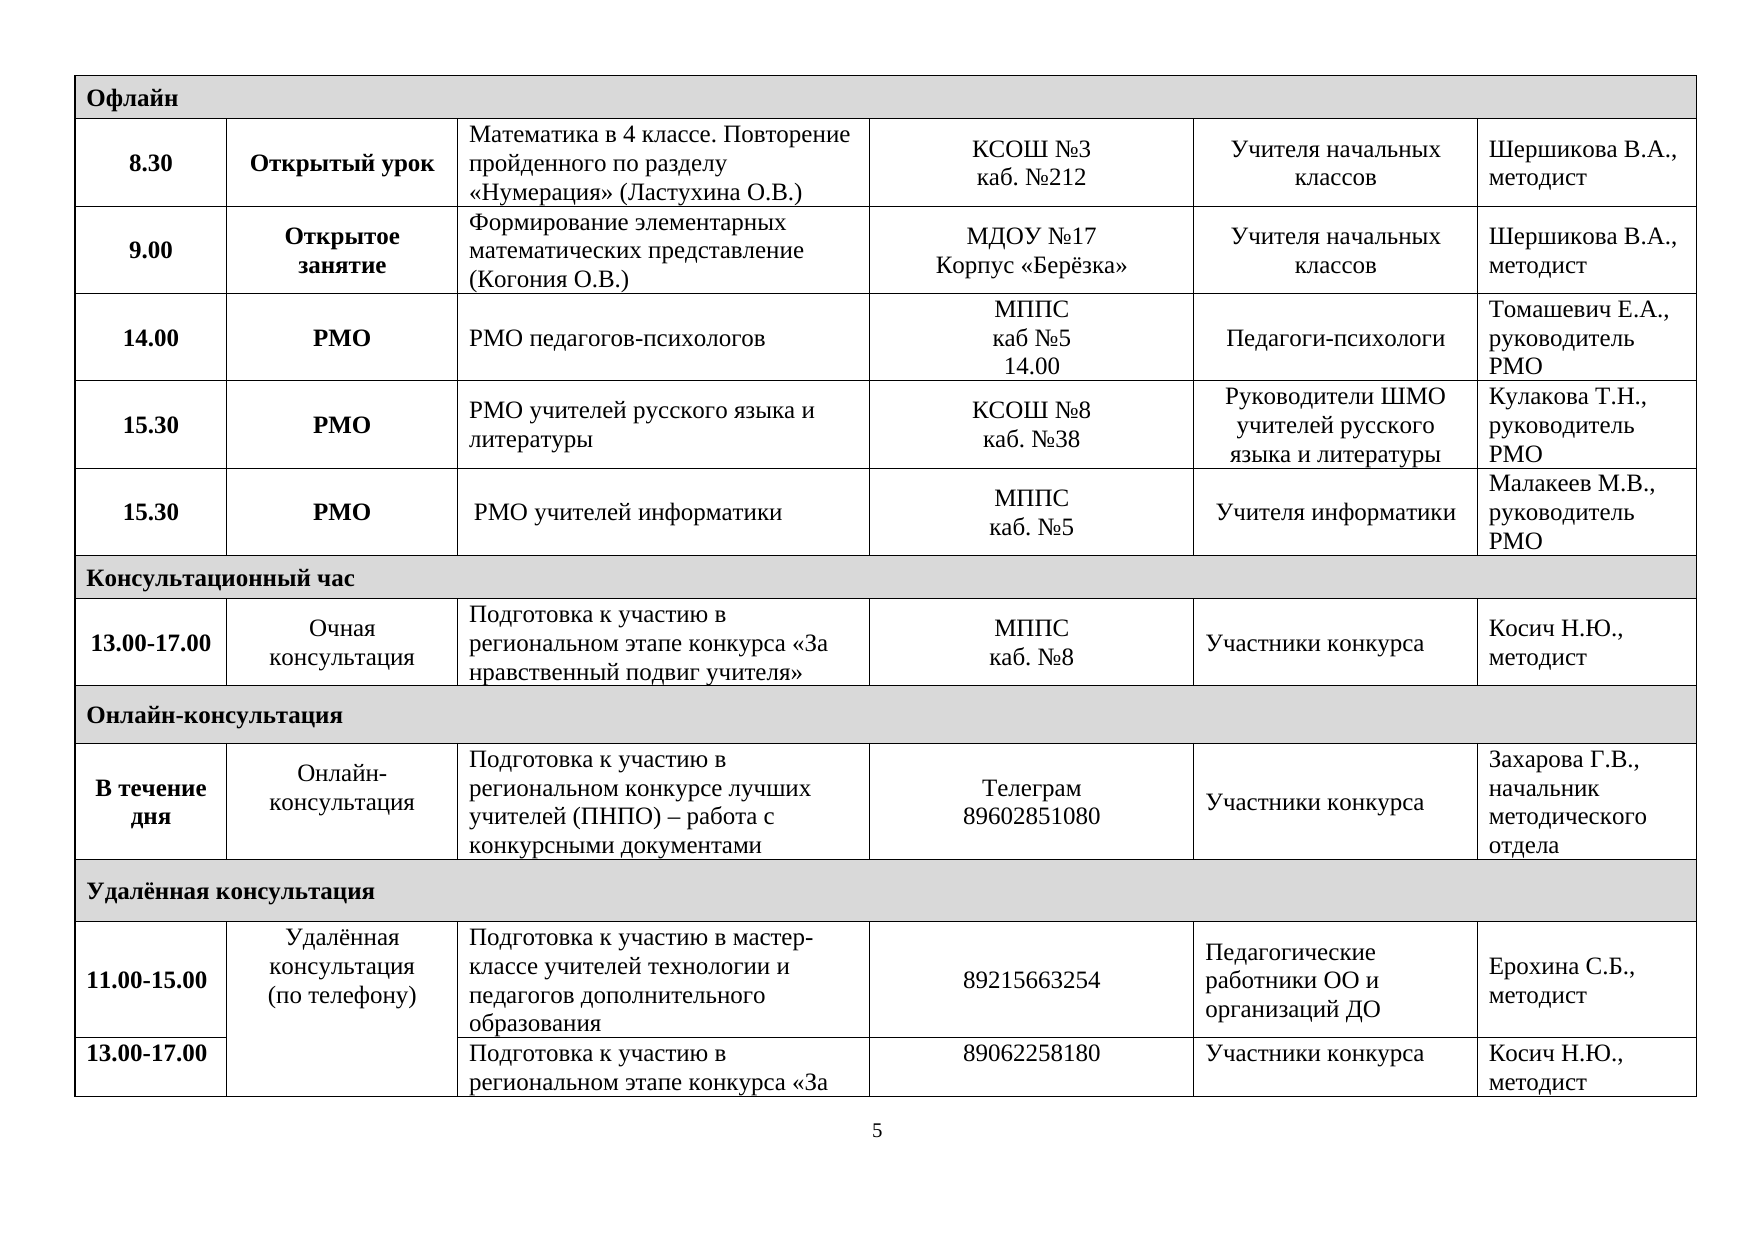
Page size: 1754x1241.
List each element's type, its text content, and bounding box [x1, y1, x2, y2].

table_cell Удалённая консультация [76, 860, 1696, 921]
table_cell Удалённая консультация (по телефону) [227, 922, 457, 1096]
table_cell Кулакова Т.Н., руководитель РМО [1478, 381, 1696, 467]
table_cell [1478, 1038, 1696, 1096]
table_cell РМО [227, 469, 457, 555]
table_cell КСОШ №8 каб. №38 [870, 381, 1193, 467]
table_cell Консультационный час [76, 556, 1696, 598]
table_cell Участники конкурса [1194, 744, 1477, 859]
table_cell Участники конкурса [1194, 599, 1477, 685]
table_cell Подготовка к участию в мастер-классе учителей технологии и педагогов дополнительного образования [458, 922, 869, 1037]
table_cell Руководители ШМО учителей русского языка и литературы [1194, 381, 1477, 467]
table_cell Томашевич Е.А., руководитель РМО [1478, 294, 1696, 380]
table_cell 89062258180 [870, 1038, 1193, 1096]
table_cell Учителя информатики [1194, 469, 1477, 555]
table_cell Косич Н.Ю., методист [1478, 599, 1696, 685]
table_cell Очная консультация [227, 599, 457, 685]
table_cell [458, 1038, 869, 1096]
table_cell МППС каб №5 14.00 [870, 294, 1193, 380]
table_cell МППС каб. №5 [870, 469, 1193, 555]
table_cell 13.00-17.00 [76, 1038, 226, 1096]
table_cell 9.00 [76, 207, 226, 293]
table_cell РМО учителей русского языка и литературы [458, 381, 869, 467]
table_cell Ерохина С.Б., методист [1478, 922, 1696, 1037]
table_cell РМО [227, 381, 457, 467]
table_cell Подготовка к участию в региональном этапе конкурса «За нравственный подвиг учителя» [458, 599, 869, 685]
table_cell КСОШ №3 каб. №212 [870, 119, 1193, 206]
table_cell Формирование элементарных математических представление (Когония О.В.) [458, 207, 869, 293]
table_cell Онлайн-консультация [227, 744, 457, 859]
table_cell Офлайн [76, 76, 1696, 118]
table_cell Телеграм 89602851080 [870, 744, 1193, 859]
table_cell 14.00 [76, 294, 226, 380]
table_cell В течение дня [76, 744, 226, 859]
table_cell Шершикова В.А., методист [1478, 207, 1696, 293]
table_cell 13.00-17.00 [76, 599, 226, 685]
table_cell Открытое занятие [227, 207, 457, 293]
table_cell 11.00-15.00 [76, 922, 226, 1037]
table_cell РМО педагогов-психологов [458, 294, 869, 380]
table_cell Учителя начальных классов [1194, 207, 1477, 293]
table_cell Захарова Г.В., начальник методического отдела [1478, 744, 1696, 859]
table_cell Математика в 4 классе. Повторение пройденного по разделу «Нумерация» (Ластухина О.В.) [458, 119, 869, 206]
table_cell Педагогические работники ОО и организаций ДО [1194, 922, 1477, 1037]
table_cell Малакеев М.В., руководитель РМО [1478, 469, 1696, 555]
table_cell 15.30 [76, 381, 226, 467]
table_cell Участники конкурса [1194, 1038, 1477, 1096]
table_cell 15.30 [76, 469, 226, 555]
table_cell 89215663254 [870, 922, 1193, 1037]
table_cell Учителя начальных классов [1194, 119, 1477, 206]
table_cell Шершикова В.А., методист [1478, 119, 1696, 206]
table_cell Онлайн-консультация [76, 686, 1696, 743]
table_cell РМО учителей информатики [458, 469, 869, 555]
table_cell МДОУ №17 Корпус «Берёзка» [870, 207, 1193, 293]
table_cell Педагоги-психологи [1194, 294, 1477, 380]
table_cell Подготовка к участию в региональном конкурсе лучших учителей (ПНПО) – работа с конкурсными документами [458, 744, 869, 859]
table_cell 8.30 [76, 119, 226, 206]
table_cell Открытый урок [227, 119, 457, 206]
table_cell МППС каб. №8 [870, 599, 1193, 685]
table_cell РМО [227, 294, 457, 380]
